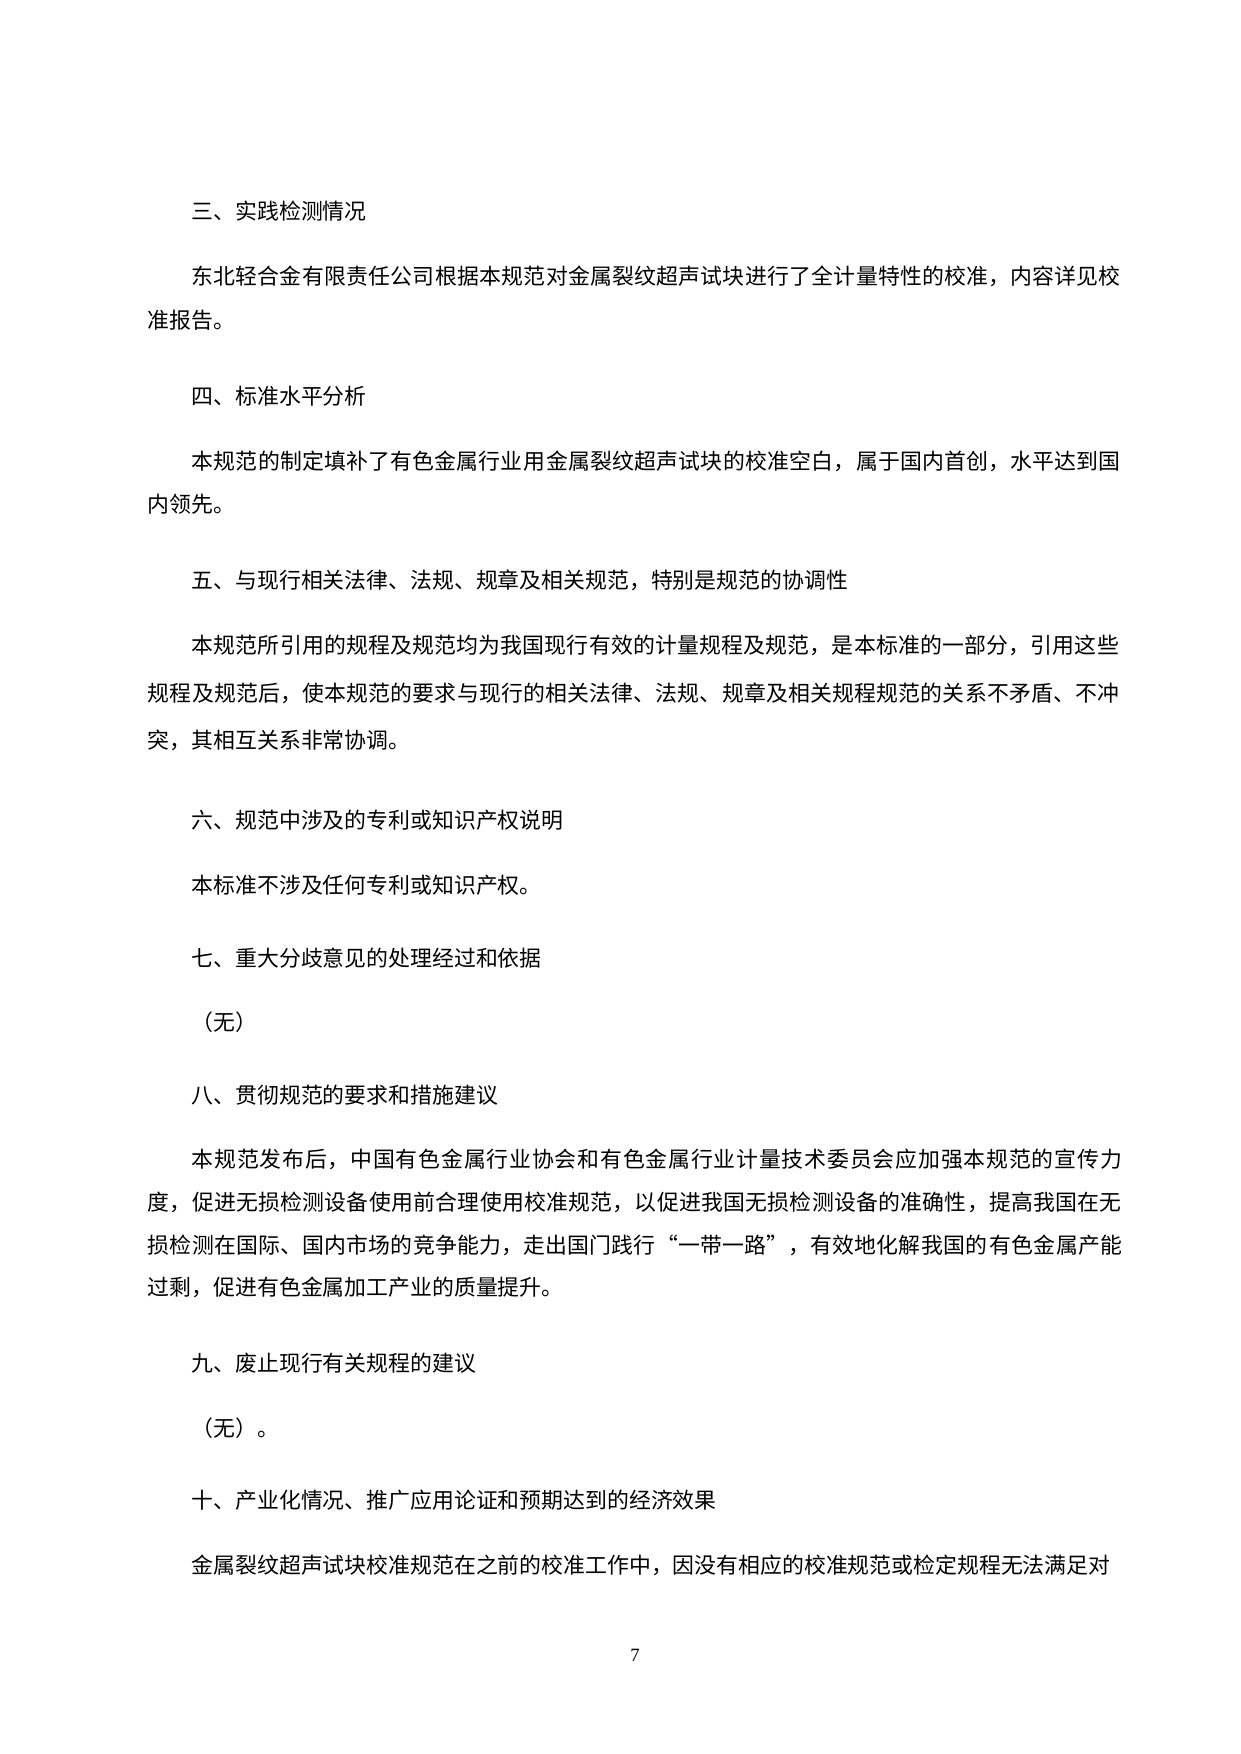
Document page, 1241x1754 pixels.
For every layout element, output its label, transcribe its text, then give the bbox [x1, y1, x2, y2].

list 五、与现行相关法律、法规、规章及相关规范，特别是规范的协调性 [148, 563, 1122, 596]
text 东北轻合金有限责任公司根据本规范对金属裂纹超声试块进行了全计量特性的校准，内容详见校准报告。 [148, 258, 1122, 335]
list 九、废止现行有关规程的建议 [148, 1346, 1122, 1378]
text 本标准不涉及任何专利或知识产权。 [148, 868, 1122, 900]
text （无）。 [148, 1411, 1122, 1442]
list 七、重大分歧意见的处理经过和依据 [148, 940, 1122, 973]
text （无） [148, 1005, 1122, 1037]
text 本规范所引用的规程及规范均为我国现行有效的计量规程及规范，是本标准的一部分，引用这些规程及规范后，使本规范的要求与现行的相关法律、法规、规章及相关规程规范的关系不矛盾、不冲突，其相互关系非常协调。 [148, 628, 1122, 755]
text 本规范发布后，中国有色金属行业协会和有色金属行业计量技术委员会应加强本规范的宣传力度，促进无损检测设备使用前合理使用校准规范，以促进我国无损检测设备的准确性，提高我国在无损检测在国际、国内市场的竞争能力，走出国门践行“一带一路”，有效地化解我国的有色金属产能过剩，促进有色金属加工产业的质量提升。 [148, 1142, 1122, 1302]
list 十、产业化情况、推广应用论证和预期达到的经济效果 [148, 1483, 1122, 1515]
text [148, 1548, 1122, 1580]
text 本规范的制定填补了有色金属行业用金属裂纹超声试块的校准空白，属于国内首创，水平达到国内领先。 [148, 443, 1122, 519]
list 八、贯彻规范的要求和措施建议 [148, 1077, 1122, 1110]
list 四、标准水平分析 [148, 378, 1122, 411]
list 三、实践检测情况 [148, 193, 1122, 226]
list 六、规范中涉及的专利或知识产权说明 [148, 803, 1122, 836]
